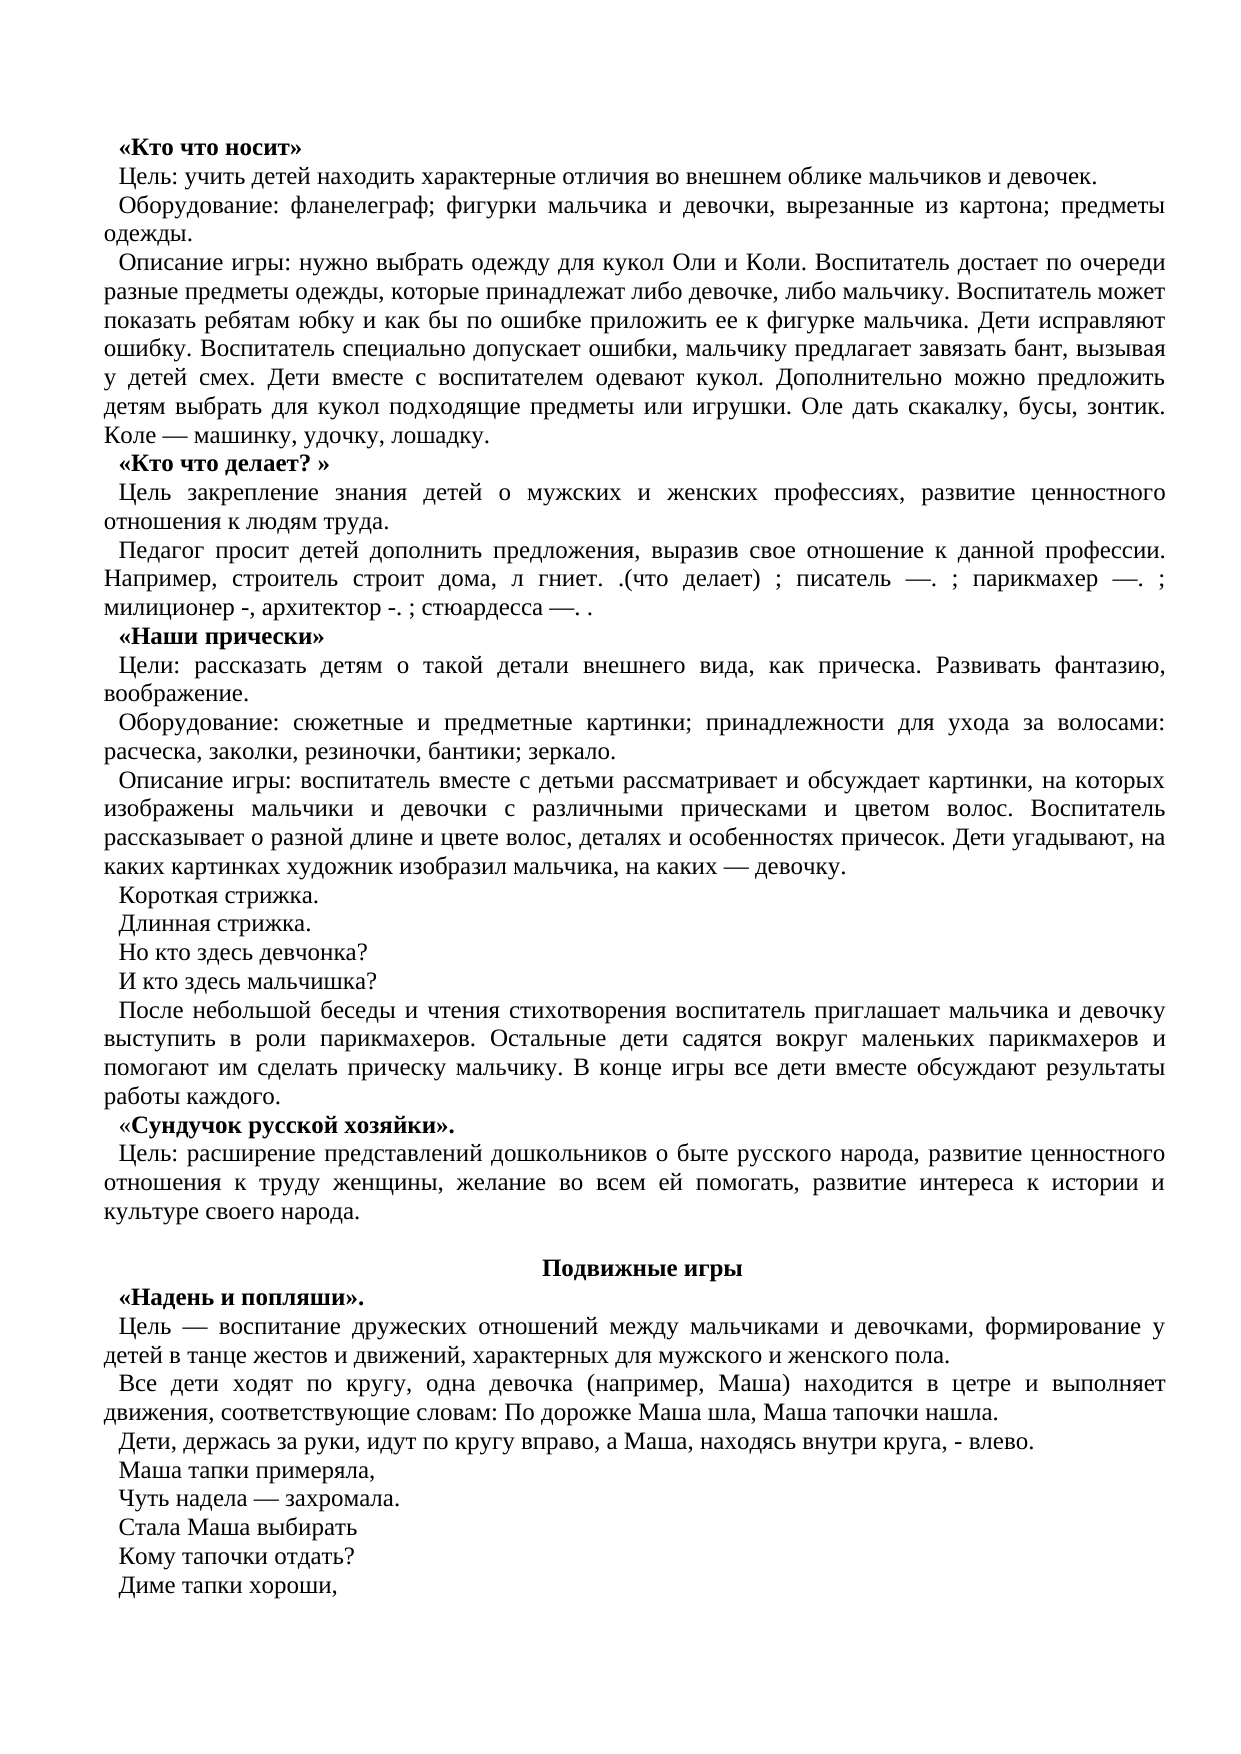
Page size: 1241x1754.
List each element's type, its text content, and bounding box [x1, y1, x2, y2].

text Чуть надела — захромала. [103, 1483, 1167, 1512]
text Оборудование: сюжетные и предметные картинки; принадлежности для ухода за волосами: расческа, заколки, резиночки, бантики; зеркало. [103, 707, 1167, 765]
text Цель: расширение представлений дошкольников о быте русского народа, развитие ценностного отношения к труду женщины, желание во всем ей помогать, развитие интереса к истории и культуре своего народа. [103, 1138, 1167, 1225]
text И кто здесь мальчишка? [103, 966, 1167, 995]
text Описание игры: нужно выбрать одежду для кукол Оли и Коли. Воспитатель достает по очереди разные предметы одежды, которые принадлежат либо девочке, либо мальчику. Воспитатель может показать ребятам юбку и как бы по ошибке приложить ее к фигурке мальчика. Дети исправляют ошибку. Воспитатель специально допускает ошибки, мальчику предлагает завязать бант, вызывая у детей смех. Дети вместе с воспитателем одевают кукол. Дополнительно можно предложить детям выбрать для кукол подходящие предметы или игрушки. Оле дать скакалку, бусы, зонтик. Коле — машинку, удочку, лошадку. [103, 247, 1167, 448]
text Цели: рассказать детям о такой детали внешнего вида, как прическа. Развивать фантазию, воображение. [103, 650, 1167, 707]
text «Надень и попляши». [103, 1282, 1167, 1311]
text После небольшой беседы и чтения стихотворения воспитатель приглашает мальчика и девочку выступить в роли парикмахеров. Остальные дети садятся вокруг маленьких парикмахеров и помогают им сделать прическу мальчику. В конце игры все дети вместе обсуждают результаты работы каждого. [103, 995, 1167, 1110]
text Педагог просит детей дополнить предложения, выразив свое отношение к данной профессии. Например, строитель строит дома, л гниет. .(что делает) ; писатель —. ; парикмахер —. ; милиционер -, архитектор -. ; стюардесса —. . [103, 535, 1167, 621]
text Длинная стрижка. [103, 908, 1167, 937]
text Стала Маша выбирать [103, 1512, 1167, 1541]
text «Сундучок русской хозяйки». [103, 1110, 1167, 1138]
text «Кто что носит» [103, 132, 1167, 161]
text Маша тапки примеряла, [103, 1455, 1167, 1483]
text Все дети ходят по кругу, одна девочка (например, Маша) находится в цетре и выполняет движения, соответствующие словам: По дорожке Маша шла, Маша тапочки нашла. [103, 1368, 1167, 1426]
text Цель закрепление знания детей о мужских и женских профессиях, развитие ценностного отношения к людям труда. [103, 477, 1167, 535]
text Подвижные игры [103, 1253, 1167, 1282]
text Цель — воспитание дружеских отношений между мальчиками и девочками, формирование у детей в танце жестов и движений, характерных для мужского и женского пола. [103, 1311, 1167, 1368]
text Цель: учить детей находить характерные отличия во внешнем облике мальчиков и девочек. [103, 161, 1167, 190]
text Короткая стрижка. [103, 880, 1167, 908]
text Но кто здесь девчонка? [103, 937, 1167, 966]
text Дети, держась за руки, идут по кругу вправо, а Маша, находясь внутри круга, - влево. [103, 1426, 1167, 1455]
text «Наши прически» [103, 621, 1167, 650]
text Кому тапочки отдать? [103, 1541, 1167, 1570]
text Оборудование: фланелеграф; фигурки мальчика и девочки, вырезанные из картона; предметы одежды. [103, 190, 1167, 247]
text «Кто что делает? » [103, 448, 1167, 477]
text Диме тапки хороши, [103, 1570, 1167, 1598]
text Описание игры: воспитатель вместе с детьми рассматривает и обсуждает картинки, на которых изображены мальчики и девочки с различными прическами и цветом волос. Воспитатель рассказывает о разной длине и цвете волос, деталях и особенностях причесок. Дети угадывают, на каких картинках художник изобразил мальчика, на каких — девочку. [103, 765, 1167, 880]
